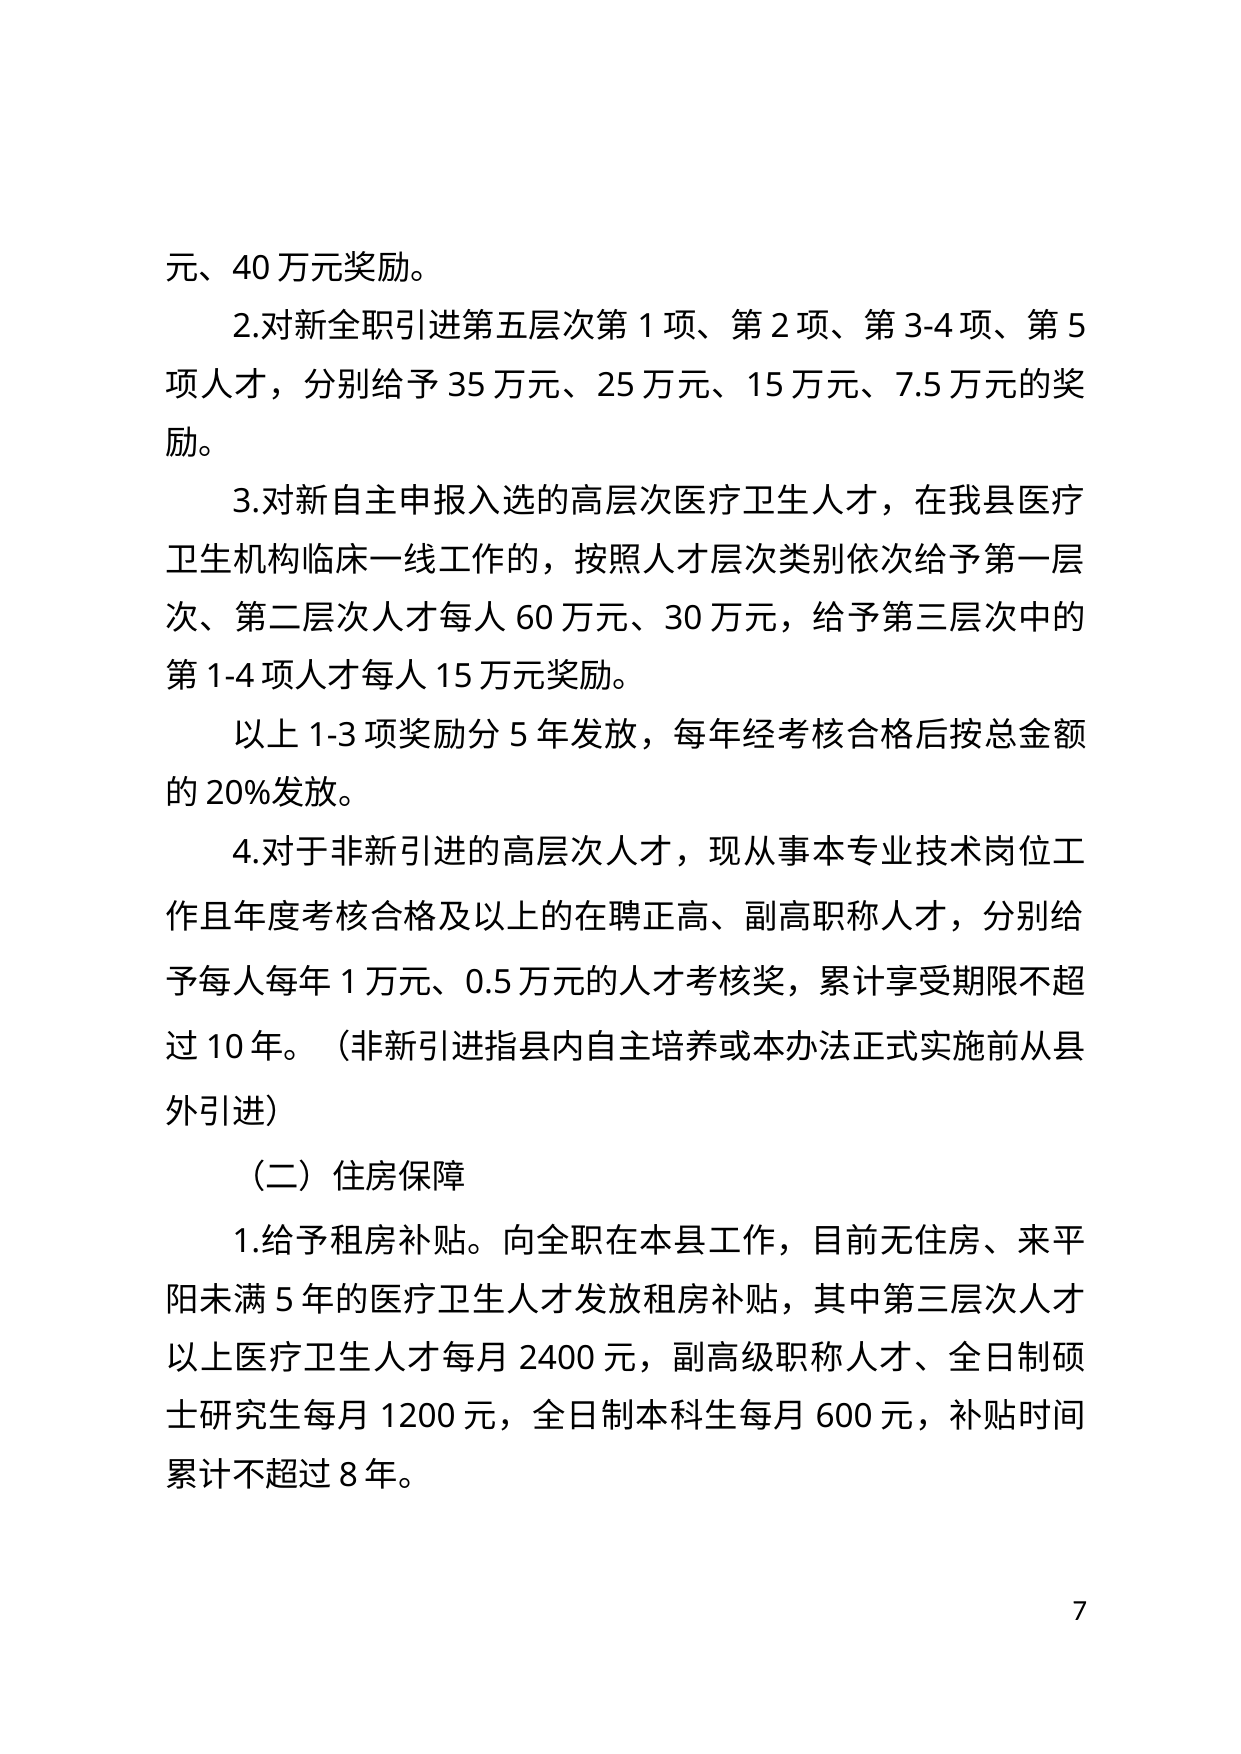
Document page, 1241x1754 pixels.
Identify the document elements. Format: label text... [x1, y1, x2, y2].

text 以上1-3项奖励分5年发放，每年经考核合格后按总金额的20%发放。 [165, 699, 1087, 816]
text 2.对新全职引进第五层次第1项、第2项、第3-4项、第5项人才，分别给予35万元、25万元、15万元、7.5万元的奖励。 [165, 291, 1087, 466]
text 3.对新自主申报入选的高层次医疗卫生人才，在我县医疗卫生机构临床一线工作的，按照人才层次类别依次给予第一层次、第二层次人才每人60万元、30万元，给予第三层次中的第1-4项人才每人15万元奖励。 [165, 581, 1087, 699]
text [165, 233, 1087, 291]
text （二）住房保障 [165, 1141, 1087, 1206]
text 4.对于非新引进的高层次人才，现从事本专业技术岗位工作且年度考核合格及以上的在聘正高、副高职称人才，分别给予每人每年1万元、0.5万元的人才考核奖，累计享受期限不超过10年。（非新引进指县内自主培养或本办法正式实施前从县外引进） [165, 816, 1087, 890]
text 4.对于非新引进的高层次人才，现从事本专业技术岗位工作且年度考核合格及以上的在聘正高、副高职称人才，分别给予每人每年1万元、0.5万元的人才考核奖，累计享受期限不超过10年。（非新引进指县内自主培养或本办法正式实施前从县外引进） [165, 938, 1087, 1023]
text 1.给予租房补贴。向全职在本县工作，目前无住房、来平阳未满5年的医疗卫生人才发放租房补贴，其中第三层次人才以上医疗卫生人才每月2400元，副高级职称人才、全日制硕士研究生每月1200元，全日制本科生每月600元，补贴时间累计不超过8年。 [165, 1206, 1087, 1498]
text 4.对于非新引进的高层次人才，现从事本专业技术岗位工作且年度考核合格及以上的在聘正高、副高职称人才，分别给予每人每年1万元、0.5万元的人才考核奖，累计享受期限不超过10年。（非新引进指县内自主培养或本办法正式实施前从县外引进） [165, 1068, 1087, 1141]
text 3.对新自主申报入选的高层次医疗卫生人才，在我县医疗卫生机构临床一线工作的，按照人才层次类别依次给予第一层次、第二层次人才每人60万元、30万元，给予第三层次中的第1-4项人才每人15万元奖励。 [165, 466, 1087, 533]
